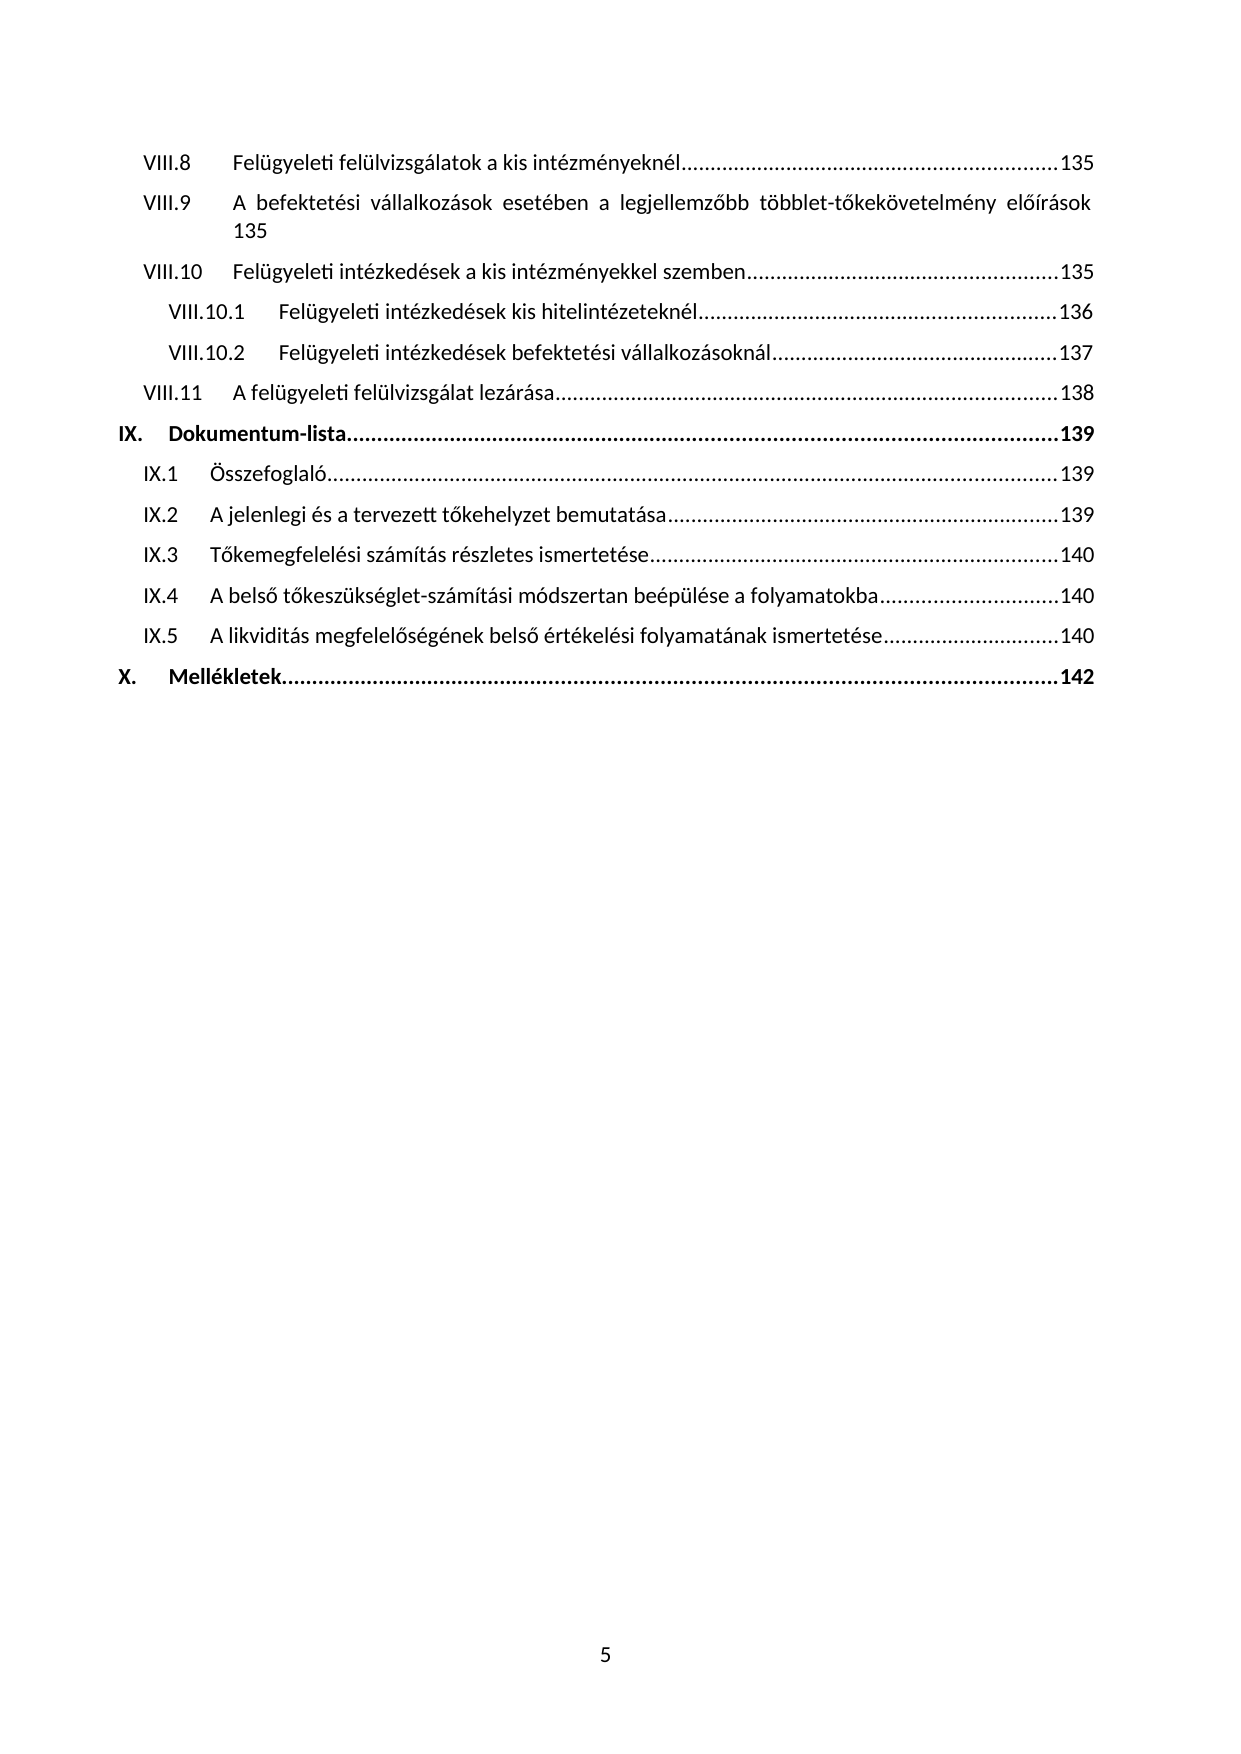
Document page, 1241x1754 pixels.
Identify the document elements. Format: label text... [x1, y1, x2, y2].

text VIII.8 Felügyeleti felülvizsgálatok a kis intézményeknél 135 [143, 148, 1093, 176]
text VIII.10 Felügyeleti intézkedések a kis intézményekkel szemben 135 [143, 257, 1093, 285]
text IX.4 A belső tőkeszükséglet-számítási módszertan beépülése a folyamatokba 140 [143, 581, 1093, 609]
text VIII.9 A befektetési vállalkozások esetében a legjellemzőbb többlet-tőkekövetelmény előírások 135 [143, 188, 1093, 244]
text IX.1 Összefoglaló 139 [143, 459, 1093, 487]
text VIII.11 A felügyeleti felülvizsgálat lezárása 138 [143, 378, 1093, 406]
text IX. Dokumentum-lista 139 [118, 419, 1093, 447]
text VIII.10.2 Felügyeleti intézkedések befektetési vállalkozásoknál 137 [168, 338, 1093, 366]
text IX.3 Tőkemegfelelési számítás részletes ismertetése 140 [143, 540, 1093, 568]
text X. Mellékletek 142 [118, 662, 1093, 690]
text IX.5 A likviditás megfelelőségének belső értékelési folyamatának ismertetése 140 [143, 621, 1093, 649]
text VIII.10.1 Felügyeleti intézkedések kis hitelintézeteknél 136 [168, 297, 1093, 325]
text IX.2 A jelenlegi és a tervezett tőkehelyzet bemutatása 139 [143, 500, 1093, 528]
